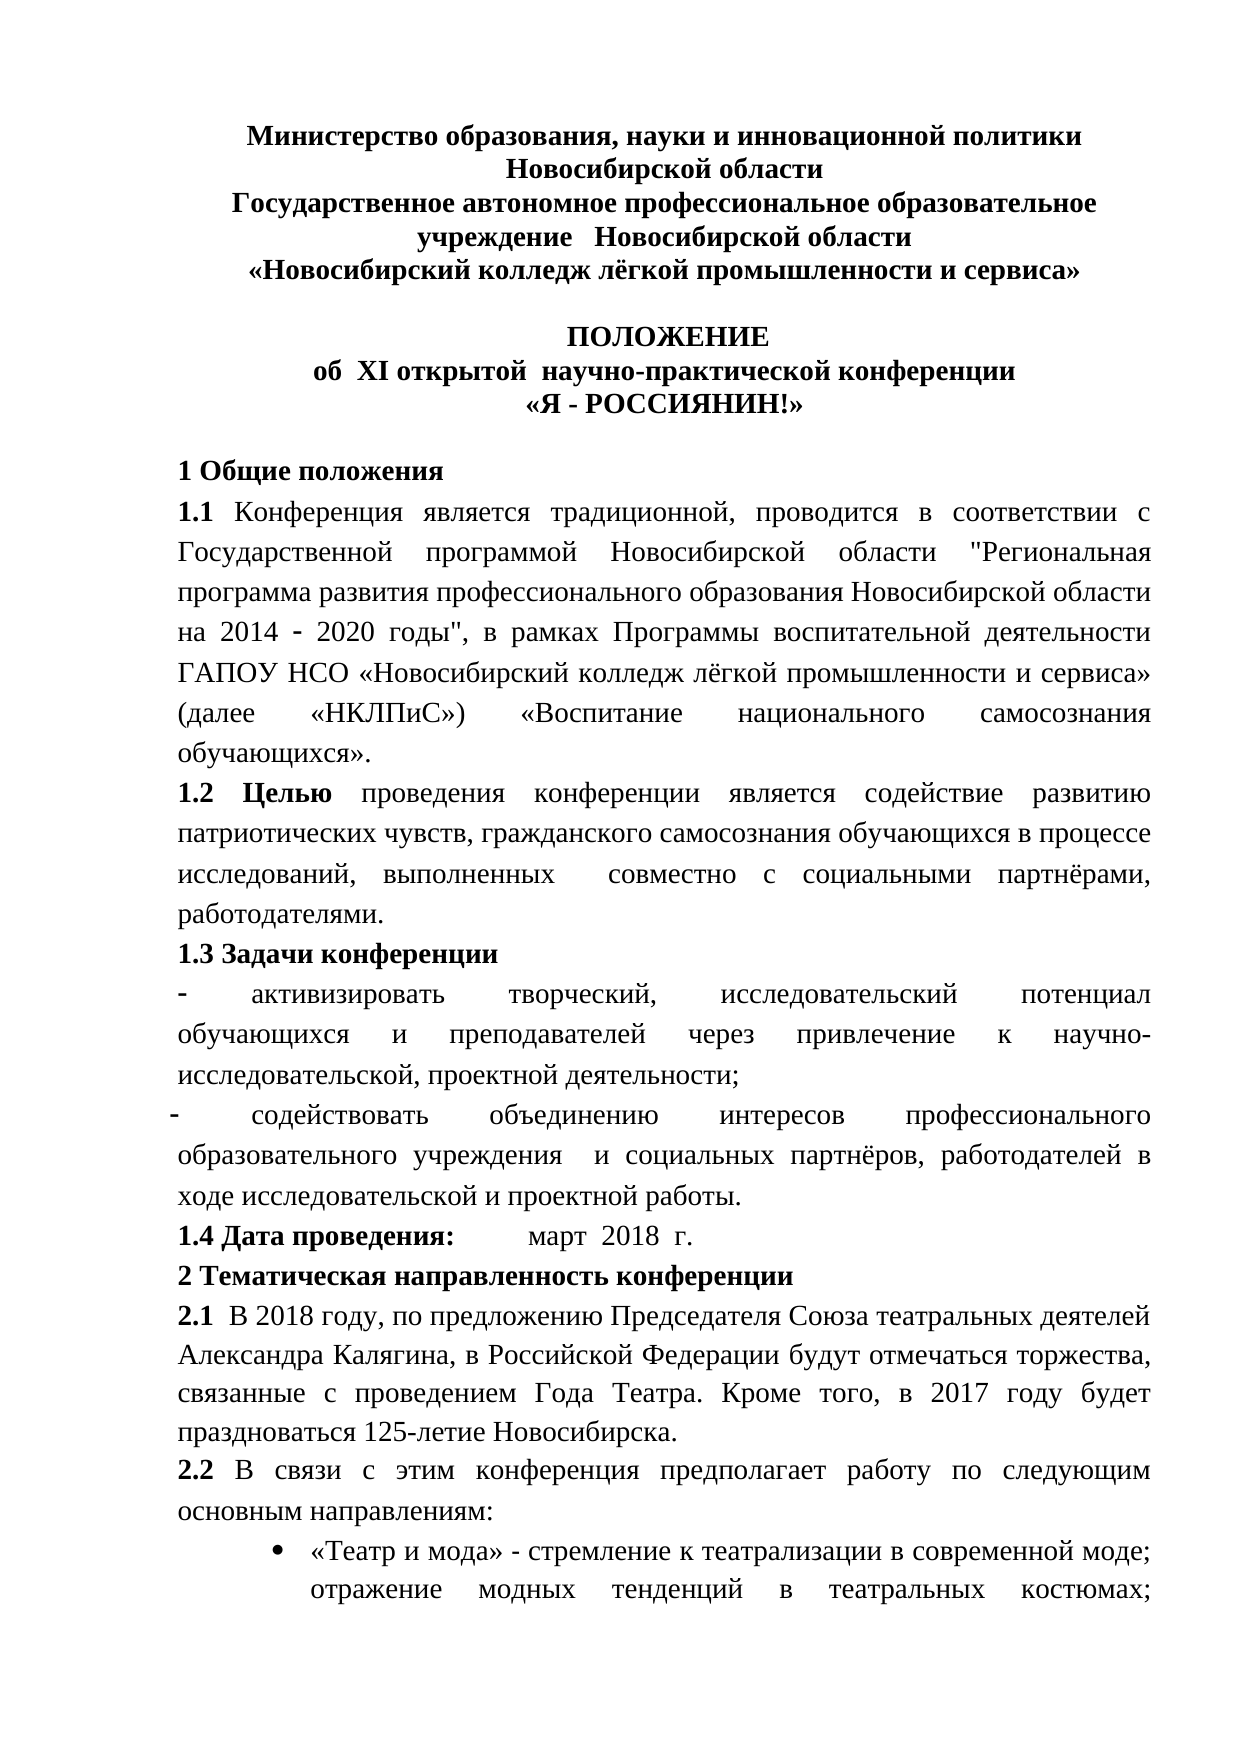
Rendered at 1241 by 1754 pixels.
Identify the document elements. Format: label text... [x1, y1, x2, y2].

text 1 Общие положения [177, 453, 1152, 487]
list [273, 1533, 1152, 1605]
text 1.3 Задачи конференции [177, 936, 1152, 970]
text 1.4 Дата проведения: март 2018 г. [177, 1218, 1152, 1251]
text «Я - РОССИЯНИН!» [177, 386, 1152, 420]
list активизировать творческий, исследовательский потенциал обучающихся и преподавателей через привлечение к научно-исследовательской, проектной деятельности; [177, 976, 1152, 1090]
text 2.1 В 2018 году, по предложению Председателя Союза театральных деятелей Александра Калягина, в Российской Федерации будут отмечаться торжества, связанные с проведением Года Театра. Кроме того, в 2017 году будет праздноваться 125-летие Новосибирска. [177, 1298, 1152, 1447]
text 1.1 Конференция является традиционной, проводится в соответствии с Государственной программой Новосибирской области "Региональная программа развития профессионального образования Новосибирской области на 2014 2020 годы", в рамках Программы воспитательной деятельности ГАПОУ НСО «Новосибирский колледж лёгкой промышленности и сервиса» (далее «НКЛПиС») «Воспитание национального самосознания обучающихся». [177, 494, 1152, 769]
text Министерство образования, науки и инновационной политики Новосибирской области [177, 118, 1152, 185]
list 2.2 В связи с этим конференция предполагает работу по следующим основным направлениям: [177, 1452, 1152, 1526]
text «Новосибирский колледж лёгкой промышленности и сервиса» [177, 252, 1152, 286]
text 1.2 Целью проведения конференции является содействие развитию патриотических чувств, гражданского самосознания обучающихся в процессе исследований, выполненных совместно с социальными партнёрами, работодателями. [177, 775, 1152, 929]
text ПОЛОЖЕНИЕ [177, 319, 1152, 353]
text 2 Тематическая направленность конференции [177, 1258, 1152, 1292]
list содействовать объединению интересов профессионального образовательного учреждения и социальных партнёров, работодателей в ходе исследовательской и проектной работы. [169, 1097, 1152, 1211]
text Государственное автономное профессиональное образовательное учреждение Новосибирской области [177, 185, 1152, 252]
text об XI открытой научно-практической конференции [177, 353, 1152, 386]
